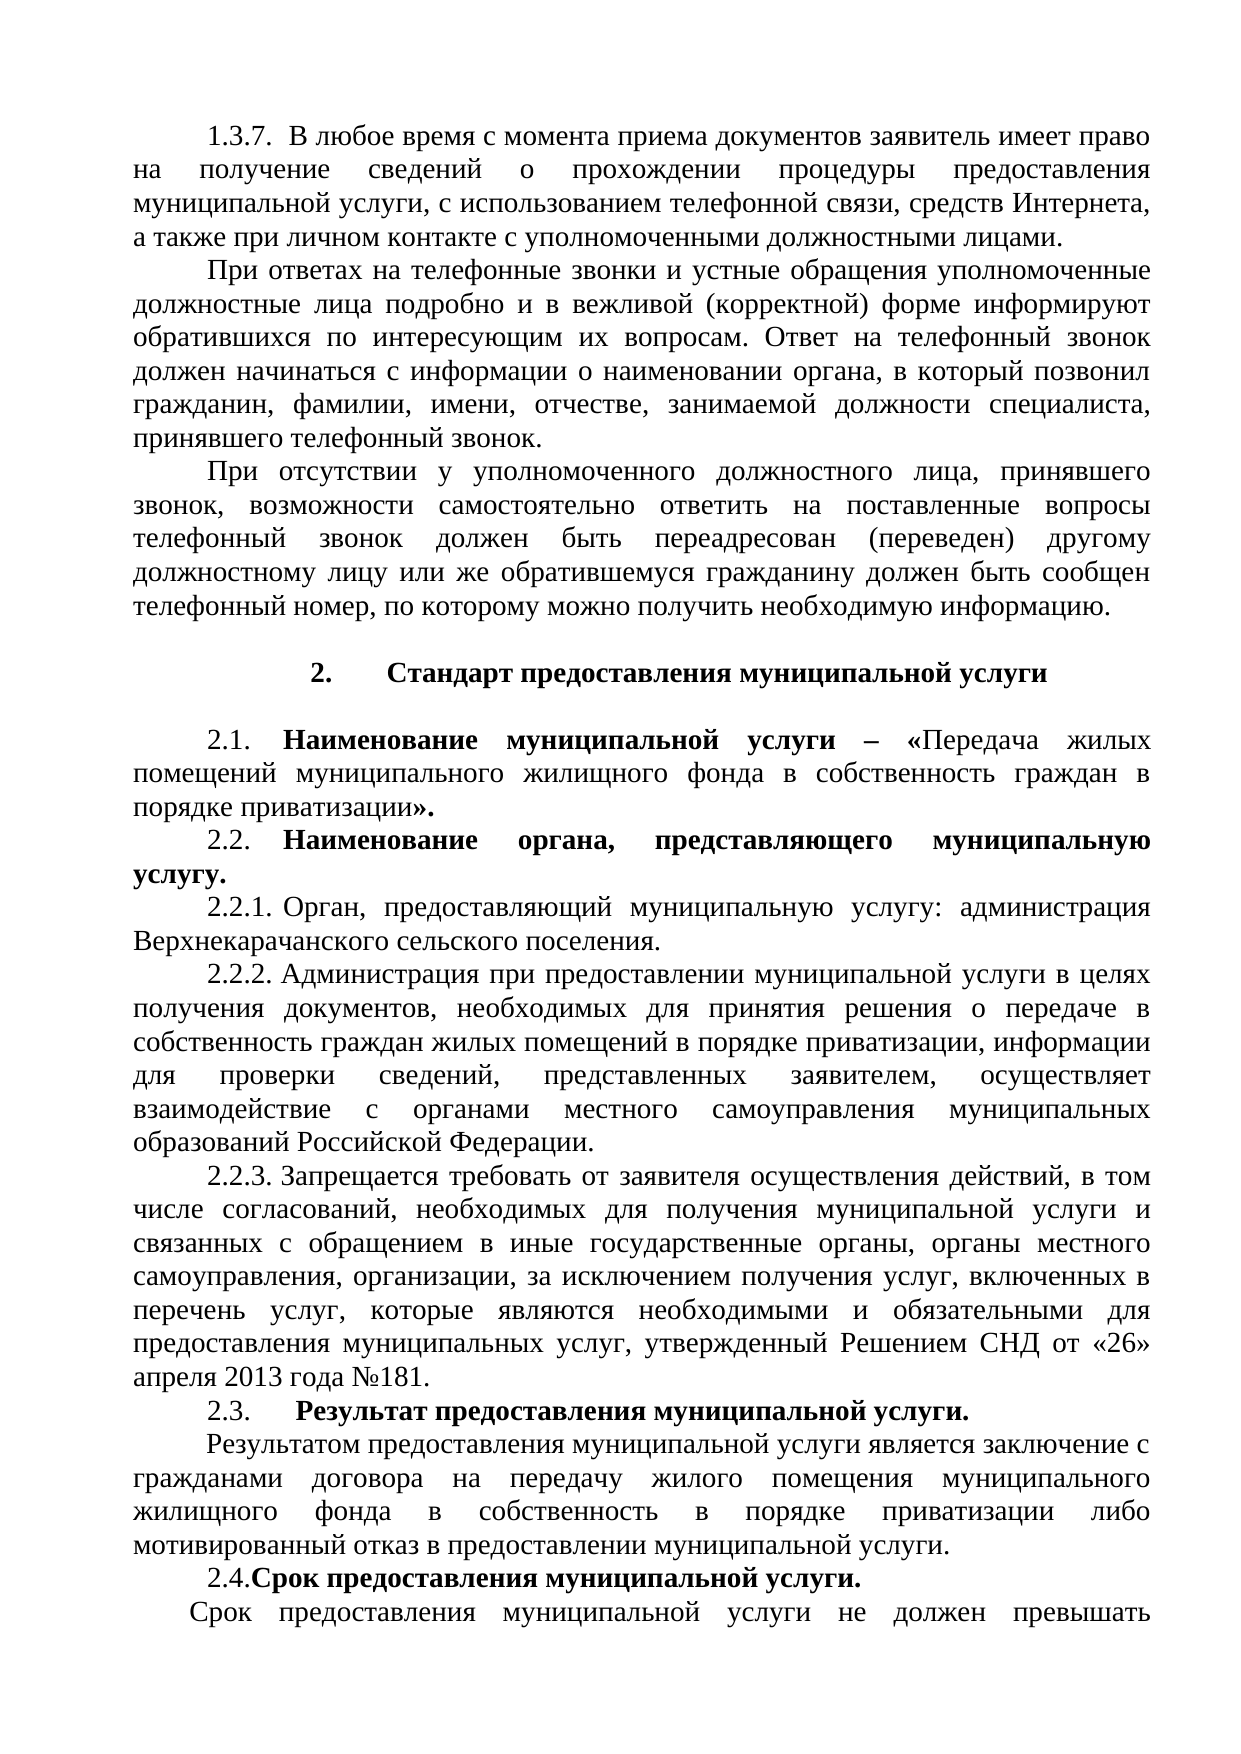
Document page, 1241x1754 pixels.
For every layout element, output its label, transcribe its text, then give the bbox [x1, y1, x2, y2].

list Наименование органа, представляющего муниципальную услугу. [133, 822, 1152, 889]
list Запрещается требовать от заявителя осуществления действий, в том числе согласований, необходимых для получения муниципальной услуги и связанных с обращением в иные государственные органы, органы местного самоуправления, организации, за исключением получения услуг, включенных в перечень услуг, которые являются необходимыми и обязательными для предоставления муниципальных услуг, утвержденный Решением СНД от «26» апреля 2013 года №181. [133, 1158, 1152, 1393]
text Результатом предоставления муниципальной услуги является заключение с гражданами договора на передачу жилого помещения муниципального жилищного фонда в собственность в порядке приватизации либо мотивированный отказ в предоставлении муниципальной услуги. [133, 1426, 1152, 1560]
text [133, 1594, 1152, 1627]
text При ответах на телефонные звонки и устные обращения уполномоченные должностные лица подробно и в вежливой (корректной) форме информируют обратившихся по интересующим их вопросам. Ответ на телефонный звонок должен начинаться с информации о наименовании органа, в который позвонил гражданин, фамилии, имени, отчестве, занимаемой должности специалиста, принявшего телефонный звонок. [133, 252, 1152, 453]
list Результат предоставления муниципальной услуги. [133, 1393, 1152, 1426]
list В любое время с момента приема документов заявитель имеет право на получение сведений о прохождении процедуры предоставления муниципальной услуги, с использованием телефонной связи, средств Интернета, а также при личном контакте с уполномоченными должностными лицами. [133, 118, 1152, 252]
list Администрация при предоставлении муниципальной услуги в целях получения документов, необходимых для принятия решения о передаче в собственность граждан жилых помещений в порядке приватизации, информации для проверки сведений, представленных заявителем, осуществляет взаимодействие с органами местного самоуправления муниципальных образований Российской Федерации. [133, 957, 1152, 1158]
list Орган, предоставляющий муниципальную услугу: администрация Верхнекарачанского сельского поселения. [133, 889, 1152, 957]
list Стандарт предоставления муниципальной услуги [133, 655, 1152, 688]
list Наименование муниципальной услуги – «Передача жилых помещений муниципального жилищного фонда в собственность граждан в порядке приватизации». [133, 722, 1152, 822]
text 2.4.Срок предоставления муниципальной услуги. [133, 1560, 1152, 1594]
text При отсутствии у уполномоченного должностного лица, принявшего звонок, возможности самостоятельно ответить на поставленные вопросы телефонный звонок должен быть переадресован (переведен) другому должностному лицу или же обратившемуся гражданину должен быть сообщен телефонный номер, по которому можно получить необходимую информацию. [133, 453, 1152, 621]
